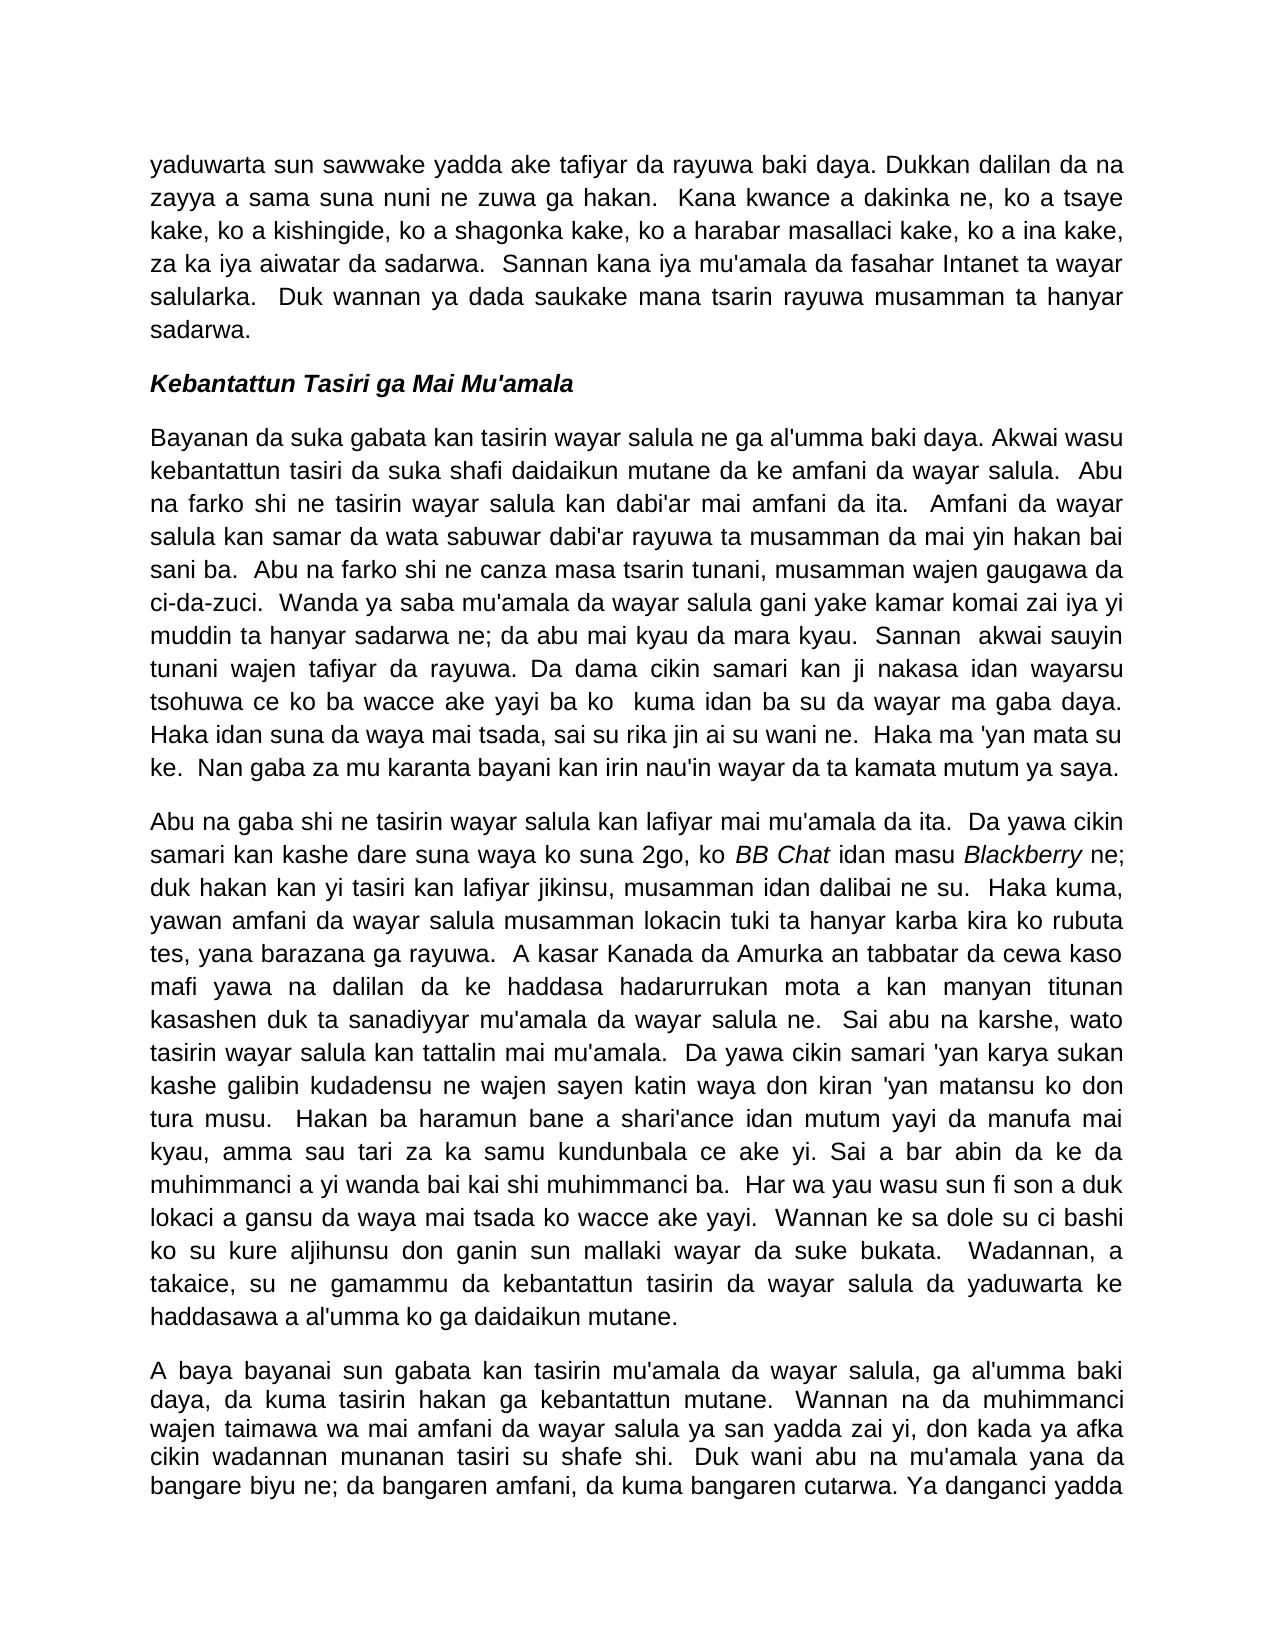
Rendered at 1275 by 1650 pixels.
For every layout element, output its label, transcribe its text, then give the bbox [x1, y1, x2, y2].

text Abu na gaba shi ne tasirin wayar salula kan lafiyar mai mu'amala da ita. Da yawa cikin samari kan kashe dare suna waya ko suna 2go, ko BB Chat idan masu Blackberry ne; duk hakan kan yi tasiri kan lafiyar jikinsu, musamman idan dalibai ne su. Haka kuma, yawan amfani da wayar salula musamman lokacin tuki ta hanyar karba kira ko rubuta tes, yana barazana ga rayuwa. A kasar Kanada da Amurka an tabbatar da cewa kaso mafi yawa na dalilan da ke haddasa hadarurrukan mota a kan manyan titunan kasashen duk ta sanadiyyar mu'amala da wayar salula ne. Sai abu na karshe, wato tasirin wayar salula kan tattalin mai mu'amala. Da yawa cikin samari 'yan karya sukan kashe galibin kudadensu ne wajen sayen katin waya don kiran 'yan matansu ko don tura musu. Hakan ba haramun bane a shari'ance idan mutum yayi da manufa mai kyau, amma sau tari za ka samu kundunbala ce ake yi. Sai a bar abin da ke da muhimmanci a yi wanda bai kai shi muhimmanci ba. Har wa yau wasu sun fi son a duk lokaci a gansu da waya mai tsada ko wacce ake yayi. Wannan ke sa dole su ci bashi ko su kure aljihunsu don ganin sun mallaki wayar da suke bukata. Wadannan, a takaice, su ne gamammu da kebantattun tasirin da wayar salula da yaduwarta ke haddasawa a al'umma ko ga daidaikun mutane. [150, 807, 1125, 1331]
text Bayanan da suka gabata kan tasirin wayar salula ne ga al'umma baki daya. Akwai wasu kebantattun tasiri da suka shafi daidaikun mutane da ke amfani da wayar salula. Abu na farko shi ne tasirin wayar salula kan dabi'ar mai amfani da ita. Amfani da wayar salula kan samar da wata sabuwar dabi'ar rayuwa ta musamman da mai yin hakan bai sani ba. Abu na farko shi ne canza masa tsarin tunani, musamman wajen gaugawa da ci-da-zuci. Wanda ya saba mu'amala da wayar salula gani yake kamar komai zai iya yi muddin ta hanyar sadarwa ne; da abu mai kyau da mara kyau. Sannan akwai sauyin tunani wajen tafiyar da rayuwa. Da dama cikin samari kan ji nakasa idan wayarsu tsohuwa ce ko ba wacce ake yayi ba ko kuma idan ba su da wayar ma gaba daya. Haka idan suna da waya mai tsada, sai su rika jin ai su wani ne. Haka ma 'yan mata su ke. Nan gaba za mu karanta bayani kan irin nau'in wayar da ta kamata mutum ya saya. [150, 423, 1125, 782]
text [150, 1356, 1125, 1500]
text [150, 150, 1125, 344]
text Kebantattun Tasiri ga Mai Mu'amala [150, 369, 1125, 398]
